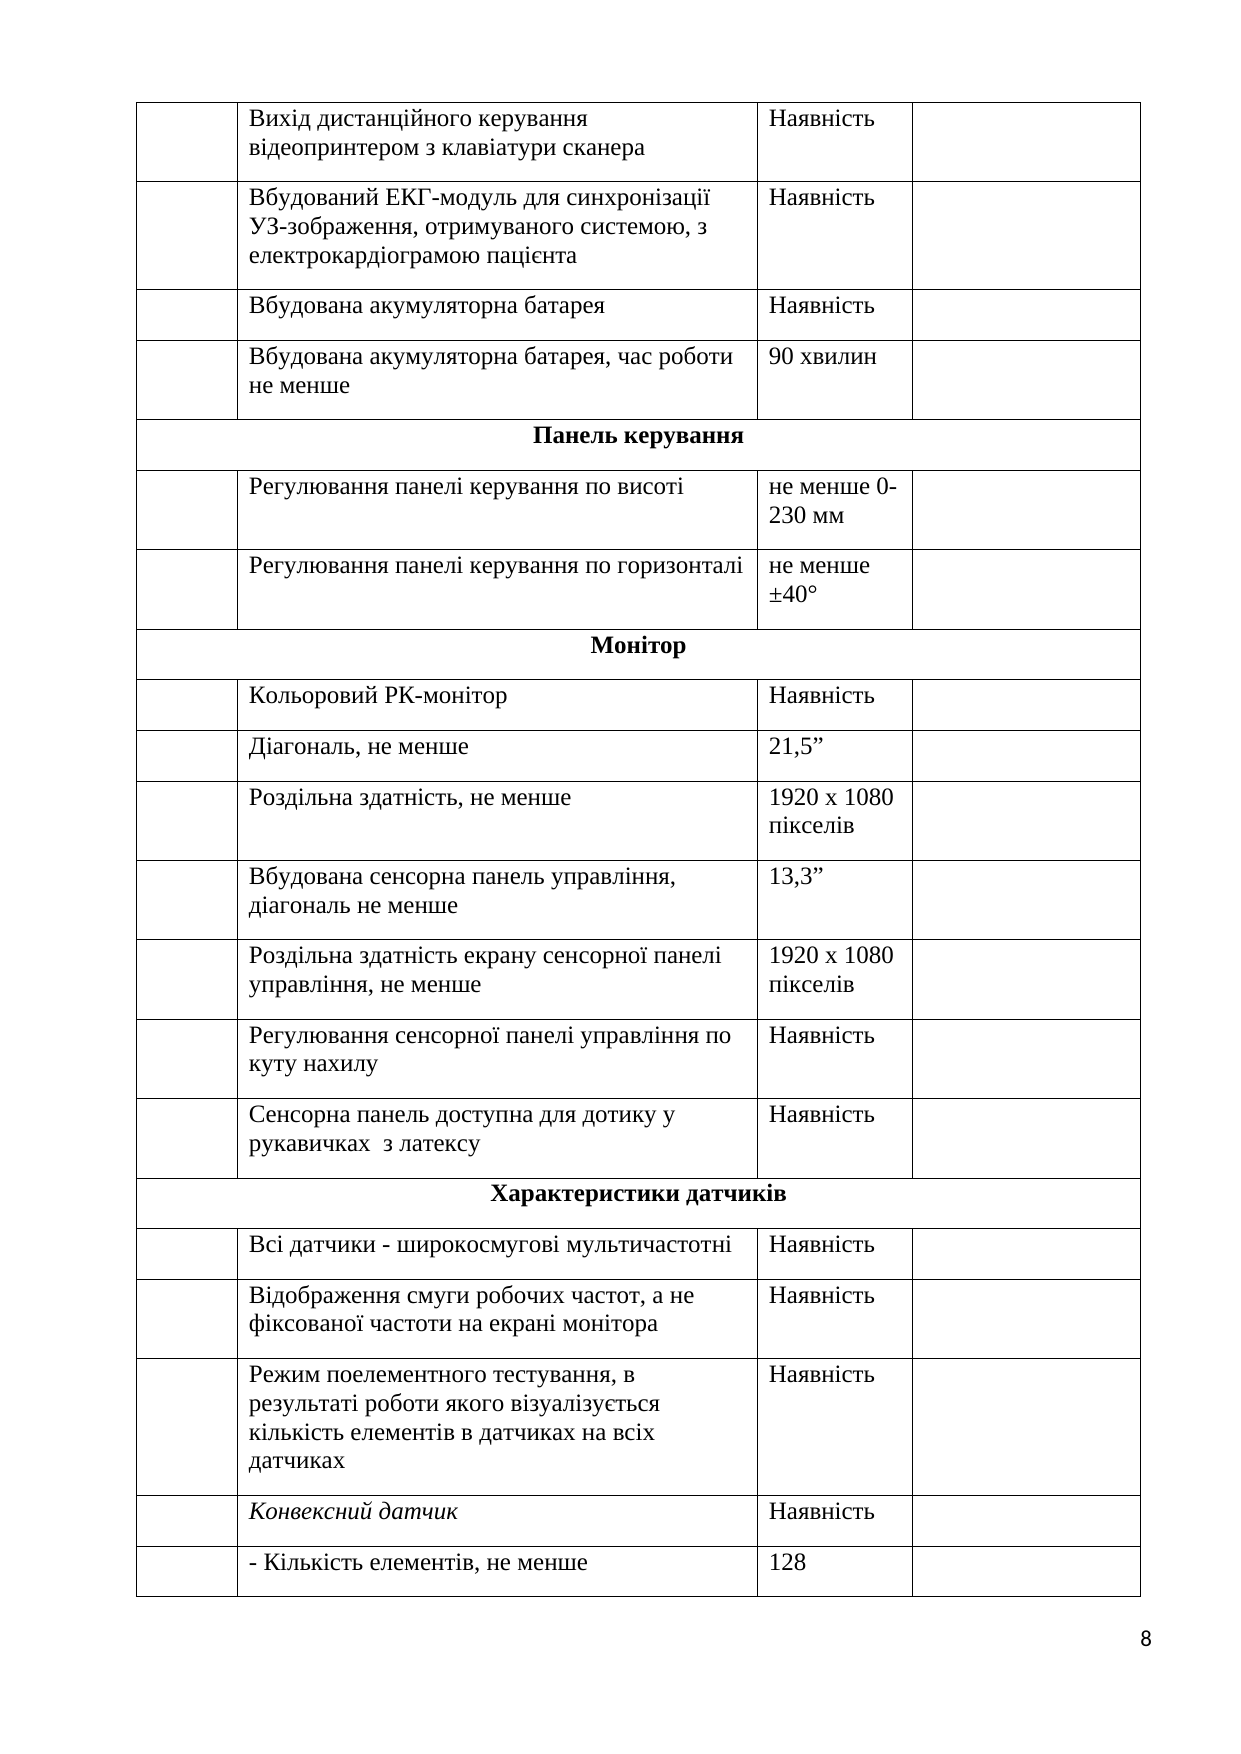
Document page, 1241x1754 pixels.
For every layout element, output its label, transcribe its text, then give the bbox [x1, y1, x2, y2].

table_cell Регулювання панелі керування по висоті [238, 471, 757, 549]
table_cell не менше 0-230 мм [758, 471, 912, 549]
table_cell 90 хвилин [758, 341, 912, 419]
table_cell Вбудована акумуляторна батарея, час роботи не менше [238, 341, 757, 419]
table_cell Наявність [758, 1020, 912, 1098]
table_cell Режим поелементного тестування, в результаті роботи якого візуалізується кількість елементів в датчиках на всіх датчиках [238, 1359, 757, 1495]
table_cell Наявність [758, 1229, 912, 1279]
table_cell Наявність [758, 1359, 912, 1495]
table_cell Монітор [137, 630, 1140, 679]
table_cell Наявність [758, 182, 912, 289]
table_cell Наявність [758, 1099, 912, 1177]
table_cell Роздільна здатність екрану сенсорної панелі управління, не менше [238, 940, 757, 1019]
table_cell Діагональ, не менше [238, 731, 757, 781]
table_cell [137, 1099, 237, 1177]
table_cell [913, 861, 1140, 939]
table_cell Характеристики датчиків [137, 1179, 1140, 1228]
table_cell [913, 1099, 1140, 1177]
table_cell Вбудована акумуляторна батарея [238, 290, 757, 340]
table_cell Роздільна здатність, не менше [238, 782, 757, 860]
table_cell [137, 861, 237, 939]
table_cell [913, 1359, 1140, 1495]
table_cell [913, 550, 1140, 629]
table_cell Конвексний датчик [238, 1496, 757, 1546]
table_cell [913, 103, 1140, 181]
table_cell [137, 550, 237, 629]
table_cell [137, 341, 237, 419]
table_cell [913, 182, 1140, 289]
table_cell 1920 х 1080 пікселів [758, 782, 912, 860]
table_cell 21,5” [758, 731, 912, 781]
table_cell Панель керування [137, 420, 1140, 470]
table_cell Регулювання панелі керування по горизонталі [238, 550, 757, 629]
table_cell [137, 1229, 237, 1279]
table_cell Вбудований ЕКГ-модуль для синхронізації УЗ-зображення, отримуваного системою, з електрокардіограмою пацієнта [238, 182, 757, 289]
table_cell [137, 290, 237, 340]
table_cell не менше ±40° [758, 550, 912, 629]
table_cell Всі датчики - широкосмугові мультичастотні [238, 1229, 757, 1279]
table_cell [913, 290, 1140, 340]
table_cell Кольоровий РК-монітор [238, 680, 757, 730]
table_cell [913, 341, 1140, 419]
table_cell [913, 471, 1140, 549]
table_cell [913, 940, 1140, 1019]
table_cell Наявність [758, 680, 912, 730]
table_cell Вихід дистанційного керування відеопринтером з клавіатури сканера [238, 103, 757, 181]
table_cell Наявність [758, 290, 912, 340]
table_cell [137, 471, 237, 549]
table_cell Наявність [758, 103, 912, 181]
table_cell - Кількість елементів, не менше [238, 1547, 757, 1596]
table_cell [137, 182, 237, 289]
table_cell Регулювання сенсорної панелі управління по куту нахилу [238, 1020, 757, 1098]
table_cell [137, 1280, 237, 1358]
table_cell [137, 1020, 237, 1098]
table_cell [137, 1547, 237, 1596]
table_cell 13,3” [758, 861, 912, 939]
table_cell Вбудована сенсорна панель управління, діагональ не менше [238, 861, 757, 939]
table_cell [913, 1020, 1140, 1098]
table_cell [913, 1496, 1140, 1546]
table_cell [913, 680, 1140, 730]
table_cell [913, 1280, 1140, 1358]
table_cell Сенсорна панель доступна для дотику у рукавичках з латексу [238, 1099, 757, 1177]
table_cell [137, 1496, 237, 1546]
table_cell [137, 1359, 237, 1495]
table_cell 128 [758, 1547, 912, 1596]
table_cell [913, 731, 1140, 781]
table_cell [137, 731, 237, 781]
table_cell [137, 103, 237, 181]
table_cell [137, 940, 237, 1019]
table_cell [913, 1229, 1140, 1279]
table_cell Відображення смуги робочих частот, а не фіксованої частоти на екрані монітора [238, 1280, 757, 1358]
table_cell [137, 782, 237, 860]
table_cell [137, 680, 237, 730]
table_cell [913, 782, 1140, 860]
table_cell Наявність [758, 1496, 912, 1546]
table_cell Наявність [758, 1280, 912, 1358]
table_cell 1920 х 1080 пікселів [758, 940, 912, 1019]
table_cell [913, 1547, 1140, 1596]
